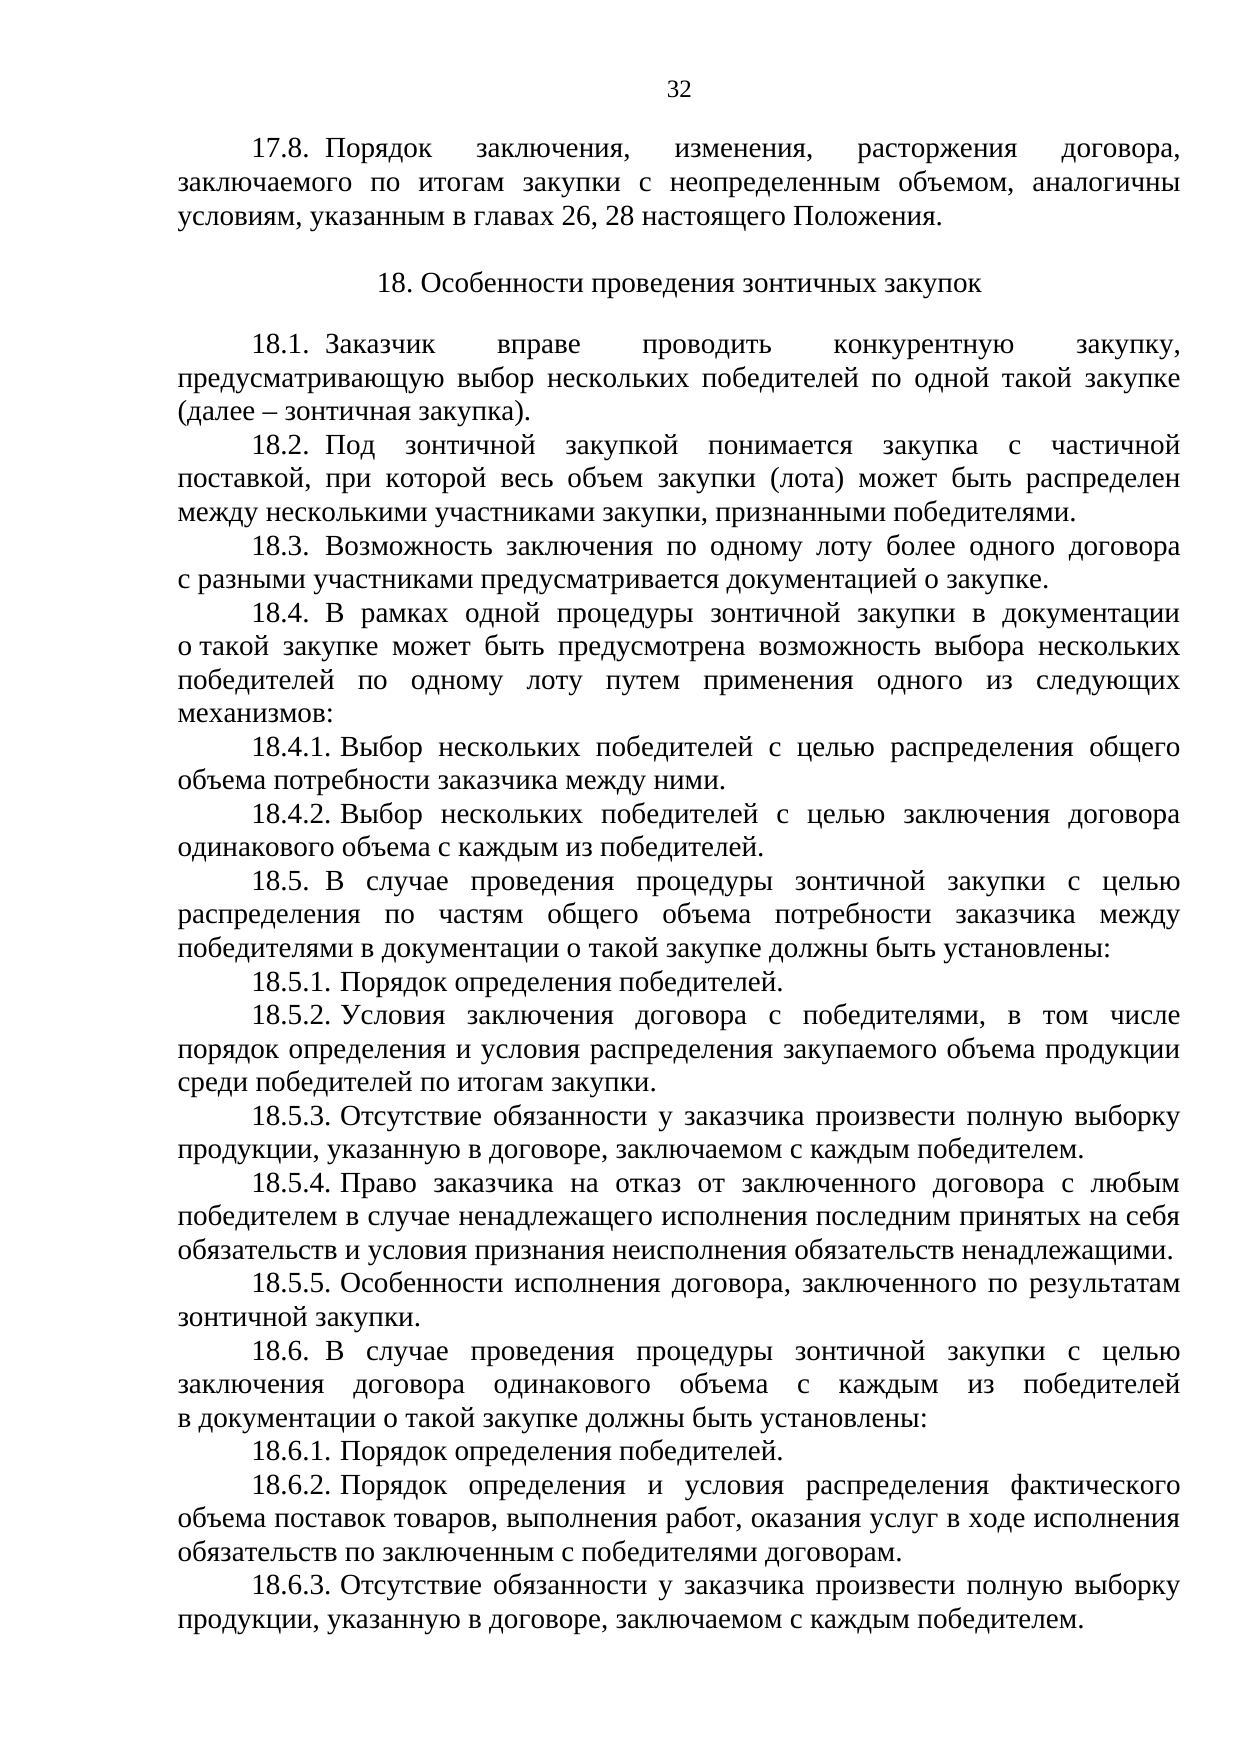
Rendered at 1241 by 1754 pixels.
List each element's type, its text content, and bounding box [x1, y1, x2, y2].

text 18.4.1. Выбор нескольких победителей с целью распределения общего объема потребности заказчика между ними. [177, 729, 1181, 796]
text 18.5.3. Отсутствие обязанности у заказчика произвести полную выборку продукции, указанную в договоре, заключаемом с каждым победителем. [177, 1098, 1181, 1165]
text 18.1. Заказчик вправе проводить конкурентную закупку, предусматривающую выбор нескольких победителей по одной такой закупке (далее – зонтичная закупка). [177, 326, 1181, 427]
text 18.3. Возможность заключения по одному лоту более одного договора с разными участниками предусматривается документацией о закупке. [177, 528, 1181, 595]
subtitle 18. Особенности проведения зонтичных закупок [177, 265, 1181, 298]
text 18.6.3. Отсутствие обязанности у заказчика произвести полную выборку продукции, указанную в договоре, заключаемом с каждым победителем. [177, 1567, 1181, 1634]
text 18.5.1. Порядок определения победителей. [177, 964, 1181, 997]
text 18.6. В случае проведения процедуры зонтичной закупки с целью заключения договора одинакового объема с каждым из победителей в документации о такой закупке должны быть установлены: [177, 1333, 1181, 1433]
text 18.4. В рамках одной процедуры зонтичной закупки в документации о такой закупке может быть предусмотрена возможность выбора нескольких победителей по одному лоту путем применения одного из следующих механизмов: [177, 595, 1181, 729]
text 18.4.2. Выбор нескольких победителей с целью заключения договора одинакового объема с каждым из победителей. [177, 796, 1181, 863]
text 18.5.5. Особенности исполнения договора, заключенного по результатам зонтичной закупки. [177, 1266, 1181, 1333]
text 18.6.1. Порядок определения победителей. [177, 1433, 1181, 1467]
text 18.5. В случае проведения процедуры зонтичной закупки с целью распределения по частям общего объема потребности заказчика между победителями в документации о такой закупке должны быть установлены: [177, 863, 1181, 964]
text 18.6.2. Порядок определения и условия распределения фактического объема поставок товаров, выполнения работ, оказания услуг в ходе исполнения обязательств по заключенным с победителями договорам. [177, 1467, 1181, 1567]
text 17.8. Порядок заключения, изменения, расторжения договора, заключаемого по итогам закупки с неопределенным объемом, аналогичны условиям, указанным в главах 26, 28 настоящего Положения. [177, 131, 1181, 231]
text 18.5.2. Условия заключения договора с победителями, в том числе порядок определения и условия распределения закупаемого объема продукции среди победителей по итогам закупки. [177, 997, 1181, 1098]
text 18.5.4. Право заказчика на отказ от заключенного договора с любым победителем в случае ненадлежащего исполнения последним принятых на себя обязательств и условия признания неисполнения обязательств ненадлежащими. [177, 1165, 1181, 1266]
text 18.2. Под зонтичной закупкой понимается закупка с частичной поставкой, при которой весь объем закупки (лота) может быть распределен между несколькими участниками закупки, признанными победителями. [177, 427, 1181, 528]
